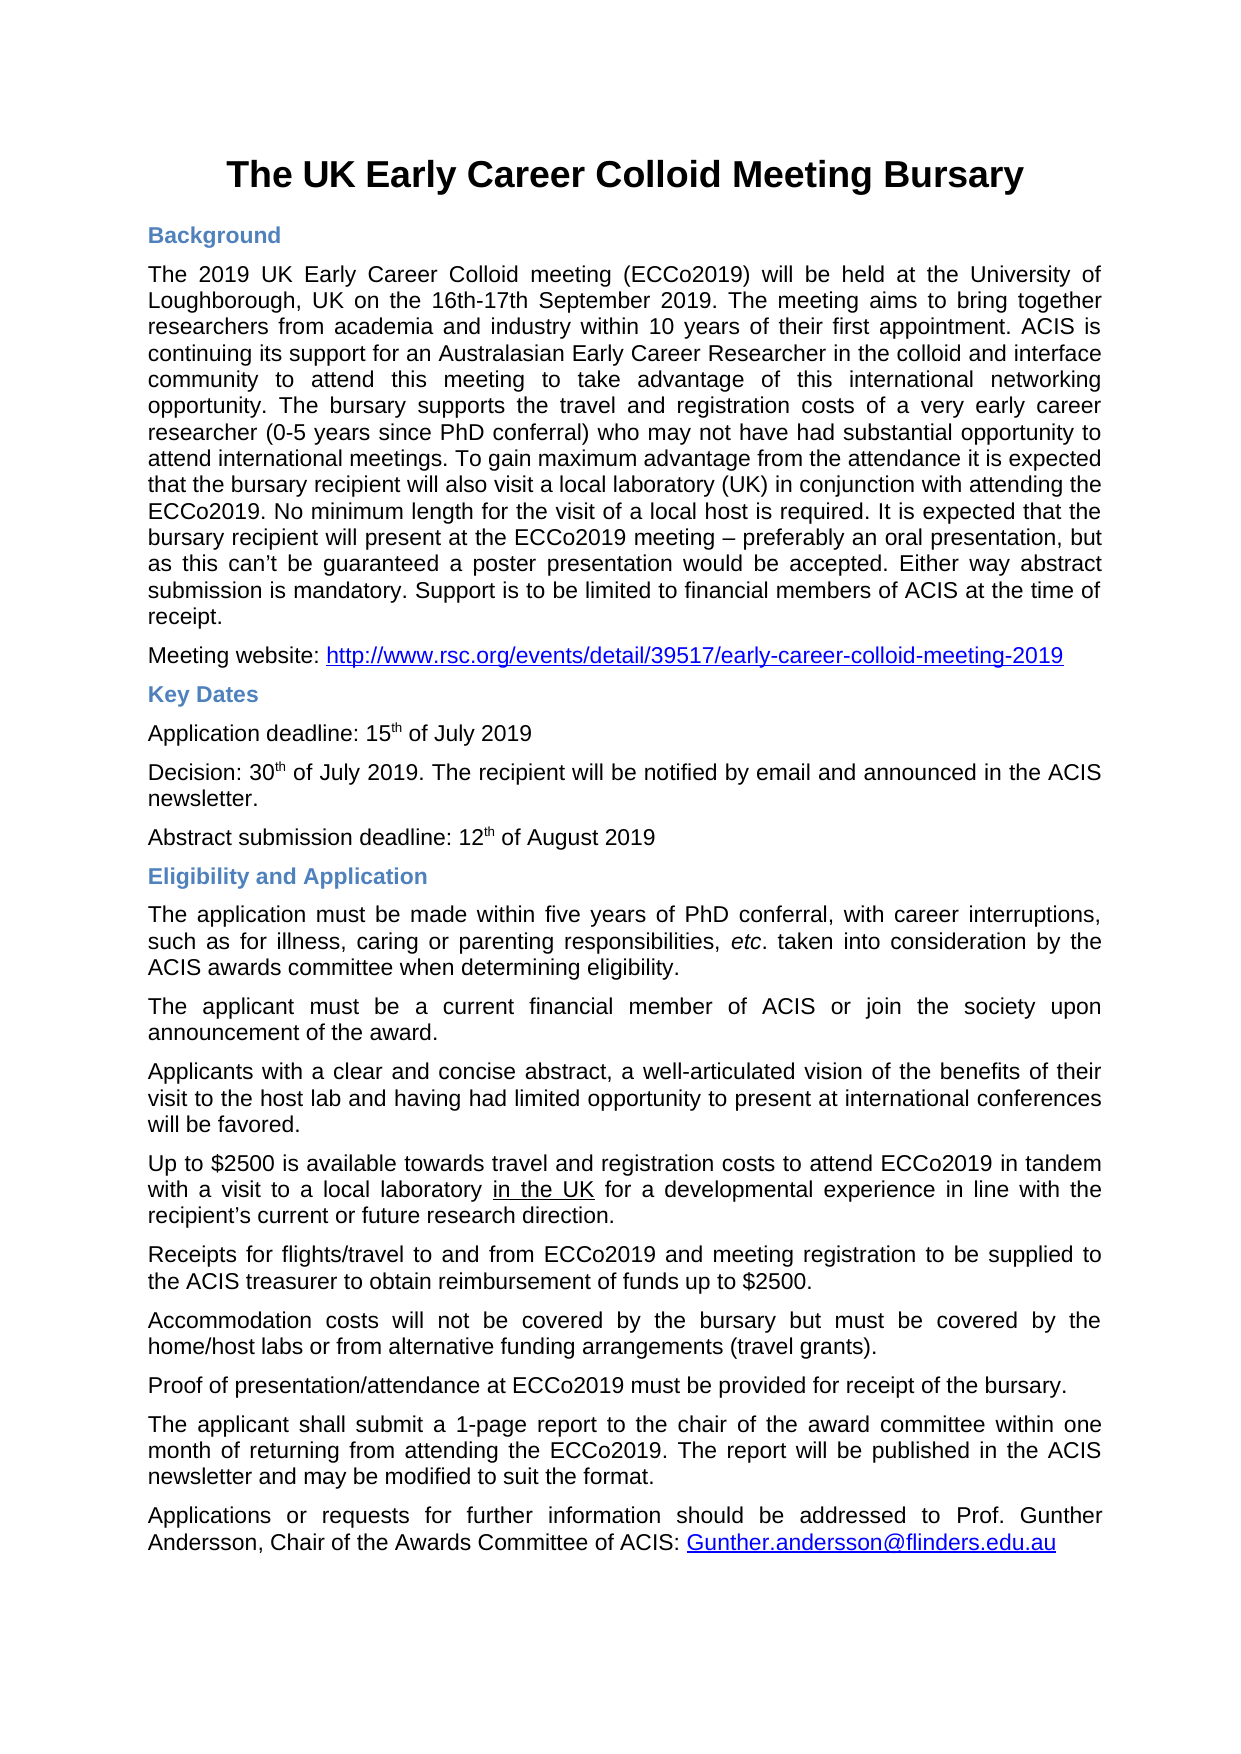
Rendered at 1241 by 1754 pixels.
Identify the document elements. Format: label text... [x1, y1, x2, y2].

text Applicants with a clear and concise abstract, a well-articulated vision of the benefits of their visit to the host lab and having had limited opportunity to present at international conferences will be favored. [148, 1058, 1103, 1137]
text The UK Early Career Colloid Meeting Bursary [148, 152, 1102, 195]
text The applicant must be a current financial member of ACIS or join the society upon announcement of the award. [148, 993, 1103, 1046]
text The 2019 UK Early Career Colloid meeting (ECCo2019) will be held at the University of Loughborough, UK on the 16th-17th September 2019. The meeting aims to bring together researchers from academia and industry within 10 years of their first appointment. ACIS is continuing its support for an Australasian Early Career Researcher in the colloid and interface community to attend this meeting to take advantage of this international networking opportunity. The bursary supports the travel and registration costs of a very early career researcher (0-5 years since PhD conferral) who may not have had substantial opportunity to attend international meetings. To gain maximum advantage from the attendance it is expected that the bursary recipient will also visit a local laboratory (UK) in conjunction with attending the ECCo2019. No minimum length for the visit of a local host is required. It is expected that the bursary recipient will present at the ECCo2019 meeting – preferably an oral presentation, but as this can’t be guaranteed a poster presentation would be accepted. Either way abstract submission is mandatory. Support is to be limited to financial members of ACIS at the time of receipt. [148, 261, 1103, 629]
subtitle Eligibility and Application [148, 863, 1103, 889]
text Accommodation costs will not be covered by the bursary but must be covered by the home/host labs or from alternative funding arrangements (travel grants). [148, 1307, 1103, 1359]
subtitle Key Dates [148, 681, 1103, 707]
text Receipts for flights/travel to and from ECCo2019 and meeting registration to be supplied to the ACIS treasurer to obtain reimbursement of funds up to $2500. [148, 1241, 1103, 1294]
text The application must be made within five years of PhD conferral, with career interruptions, such as for illness, caring or parenting responsibilities, etc. taken into consideration by the ACIS awards committee when determining eligibility. [148, 901, 1103, 981]
text Proof of presentation/attendance at ECCo2019 must be provided for receipt of the bursary. [148, 1372, 1103, 1398]
text Applications or requests for further information should be addressed to Prof. Gunther Andersson, Chair of the Awards Committee of ACIS: Gunther.andersson@flinders.edu.au [148, 1502, 1103, 1555]
text Meeting website: http://www.rsc.org/events/detail/39517/early-career-colloid-meeting-2019 [148, 642, 1103, 668]
subtitle Background [148, 222, 1103, 248]
text The applicant shall submit a 1-page report to the chair of the award committee within one month of returning from attending the ECCo2019. The report will be published in the ACIS newsletter and may be modified to suit the format. [148, 1411, 1103, 1490]
subtitle Application deadline: 15th of July 2019 [148, 720, 1103, 746]
subtitle Decision: 30th of July 2019. The recipient will be notified by email and announced in the ACIS newsletter. [148, 758, 1103, 811]
text Up to $2500 is available towards travel and registration costs to attend ECCo2019 in tandem with a visit to a local laboratory in the UK for a developmental experience in line with the recipient’s current or future research direction. [148, 1150, 1103, 1229]
subtitle Abstract submission deadline: 12th of August 2019 [148, 824, 1103, 850]
